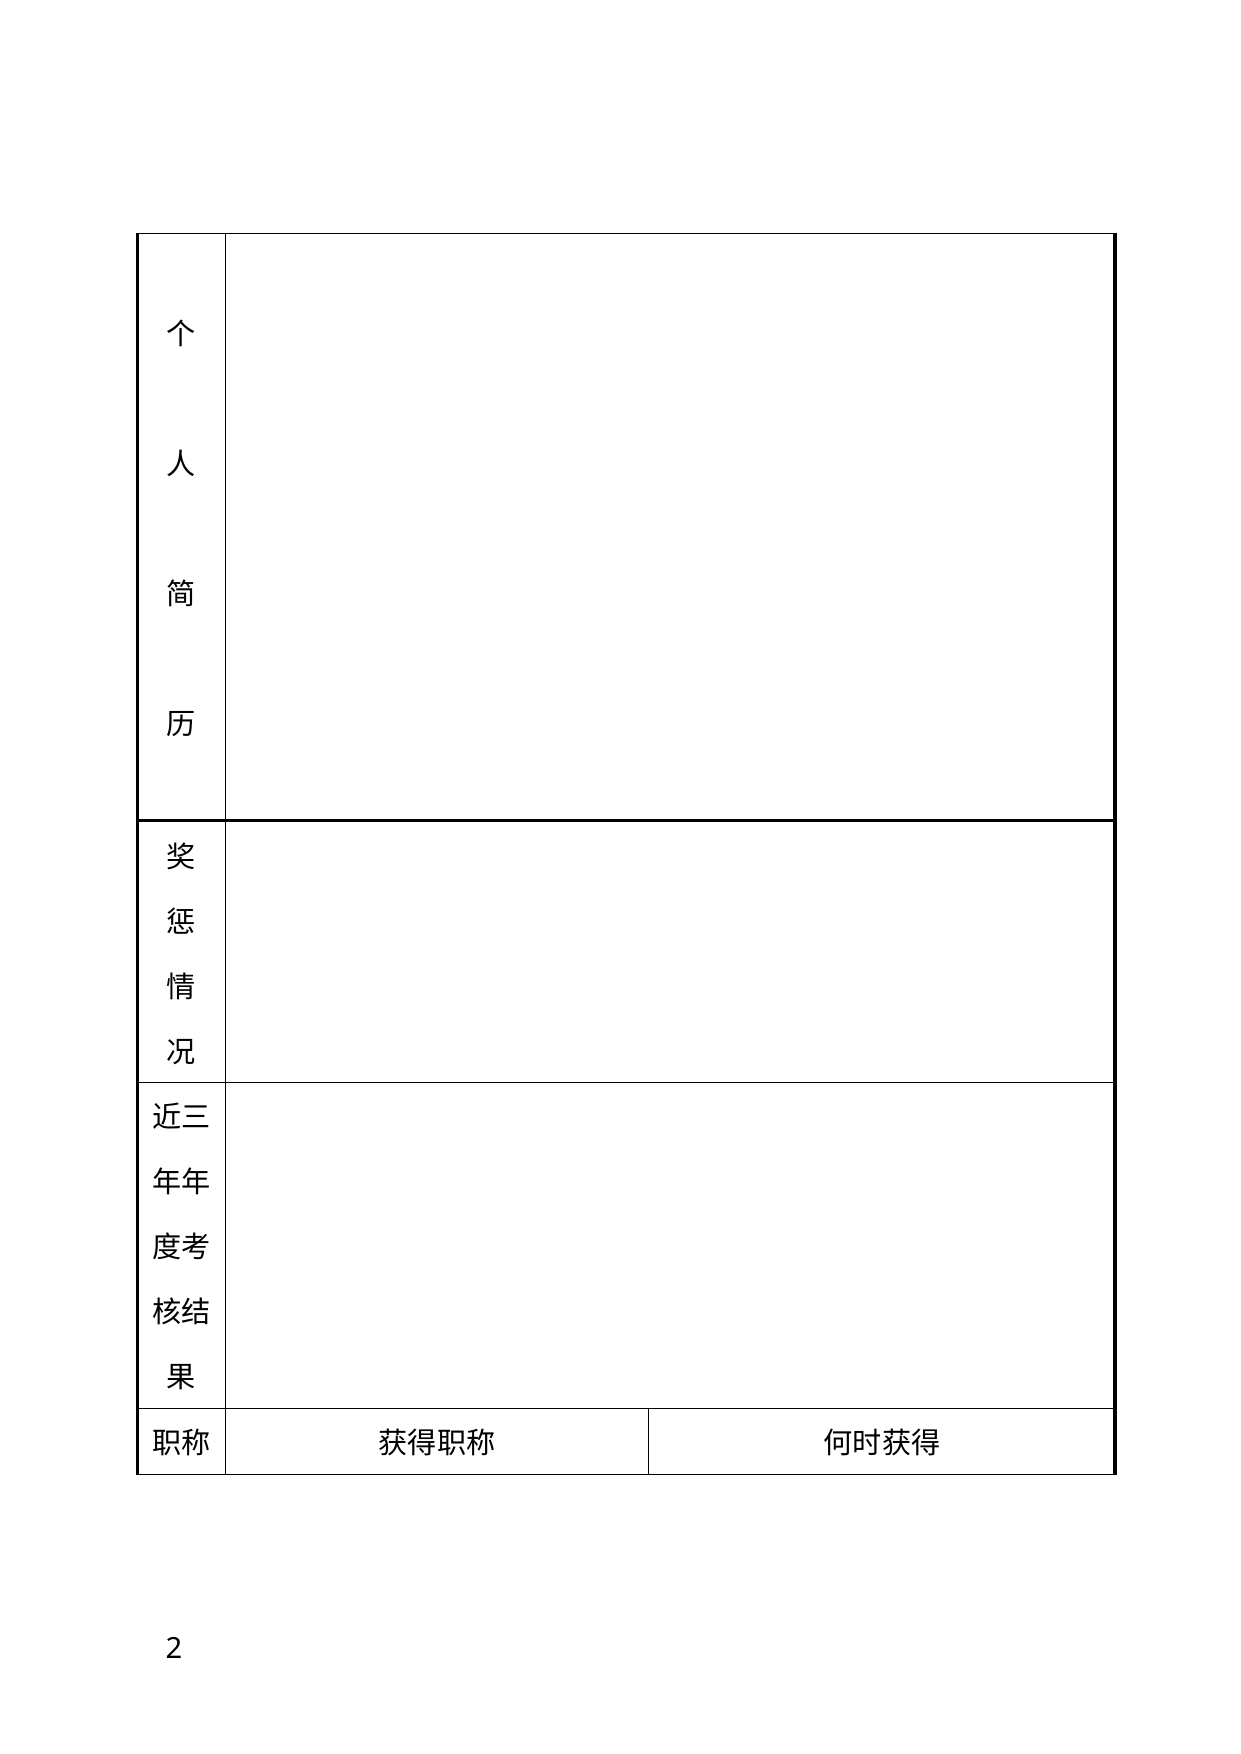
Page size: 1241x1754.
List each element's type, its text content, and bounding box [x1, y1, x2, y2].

table_cell [226, 234, 1113, 819]
table_cell 近三年年度考核结果 [139, 1083, 225, 1408]
table_cell 职称情况 [139, 1409, 225, 1474]
table_cell 奖 惩 情 况 [139, 822, 225, 1082]
table_cell [226, 822, 1113, 1082]
table_cell 个 人 简 历 [139, 234, 225, 819]
table_cell 获得职称 [226, 1409, 648, 1474]
table_cell [226, 1083, 1113, 1408]
table_cell 何时获得 [649, 1409, 1113, 1474]
